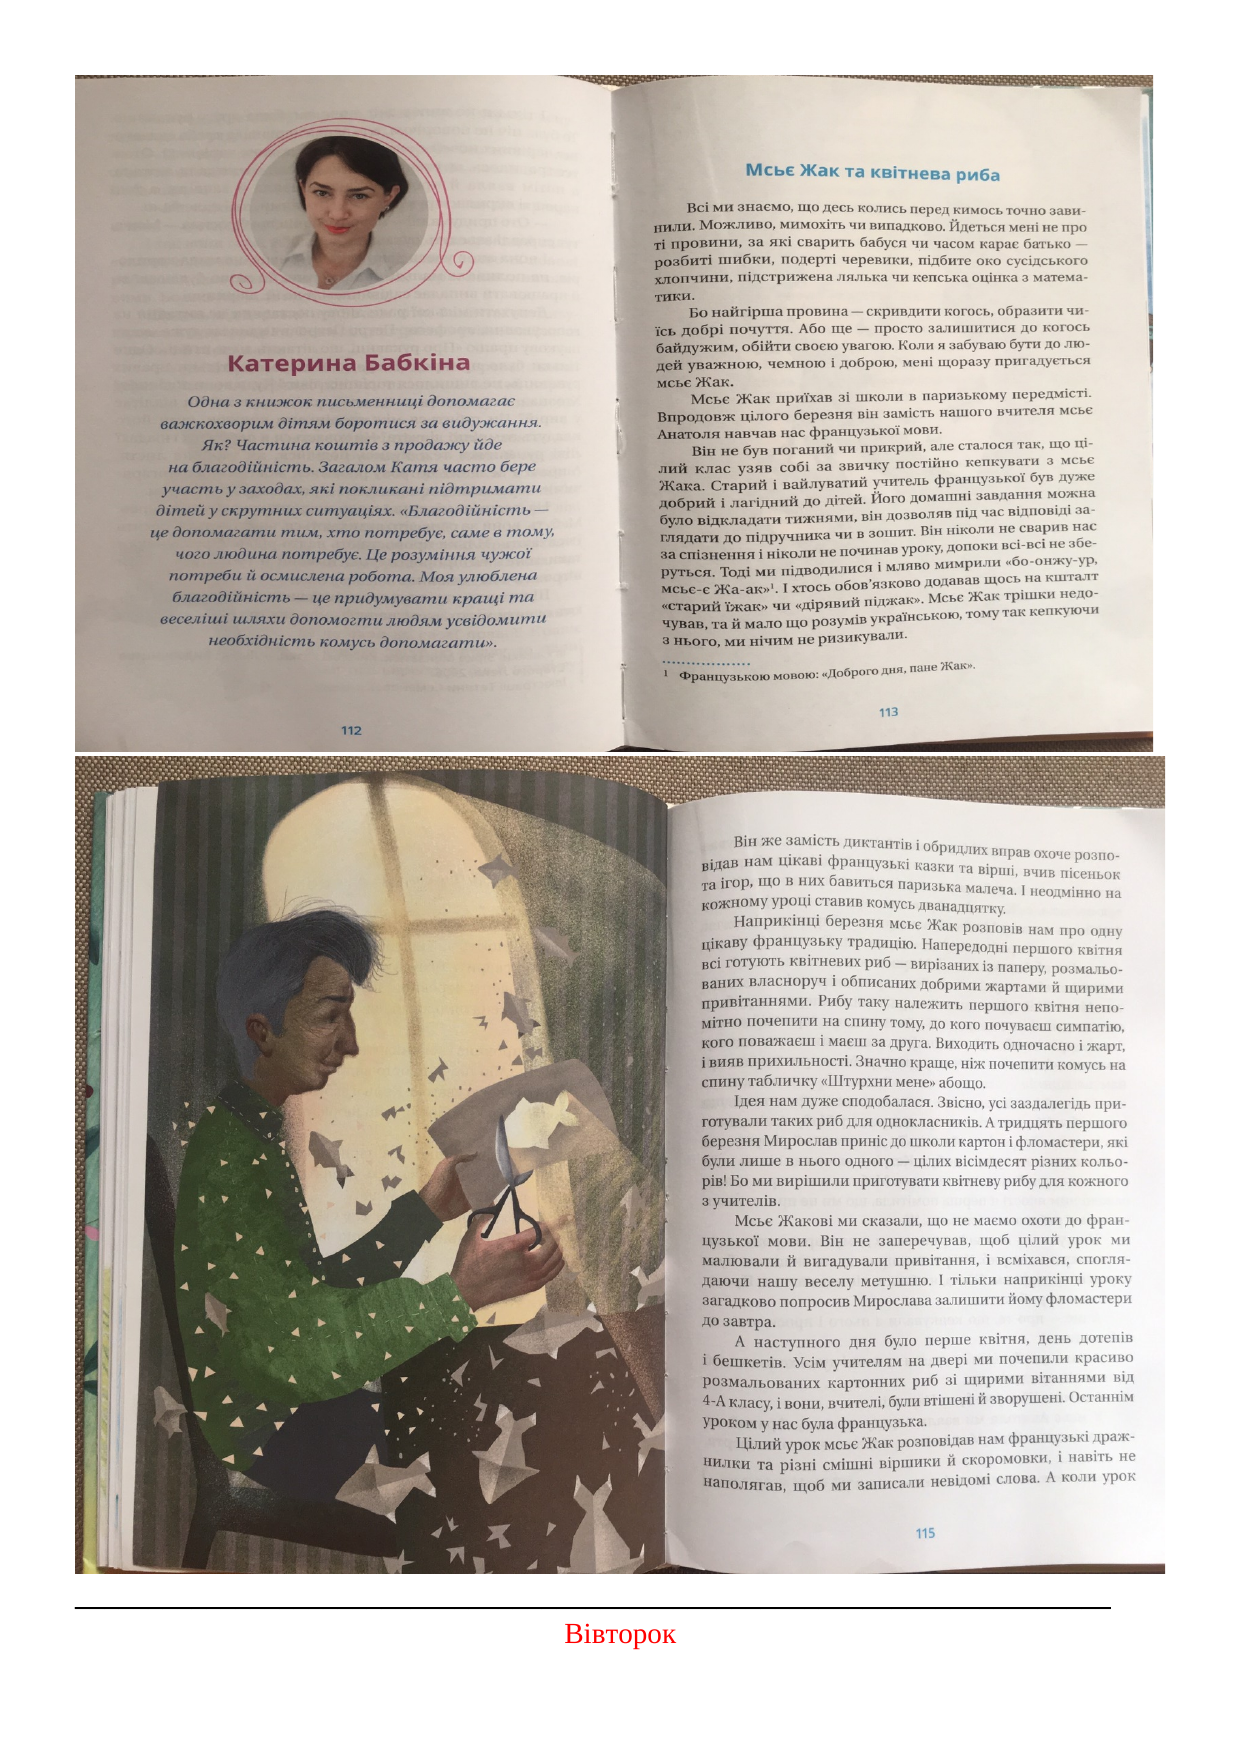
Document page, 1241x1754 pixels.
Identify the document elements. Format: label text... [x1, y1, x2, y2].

text _______________________________________________________________________ [75, 1578, 1165, 1612]
picture [75, 756, 1166, 1574]
text Вівторок [75, 1617, 1165, 1650]
picture [75, 75, 1154, 752]
